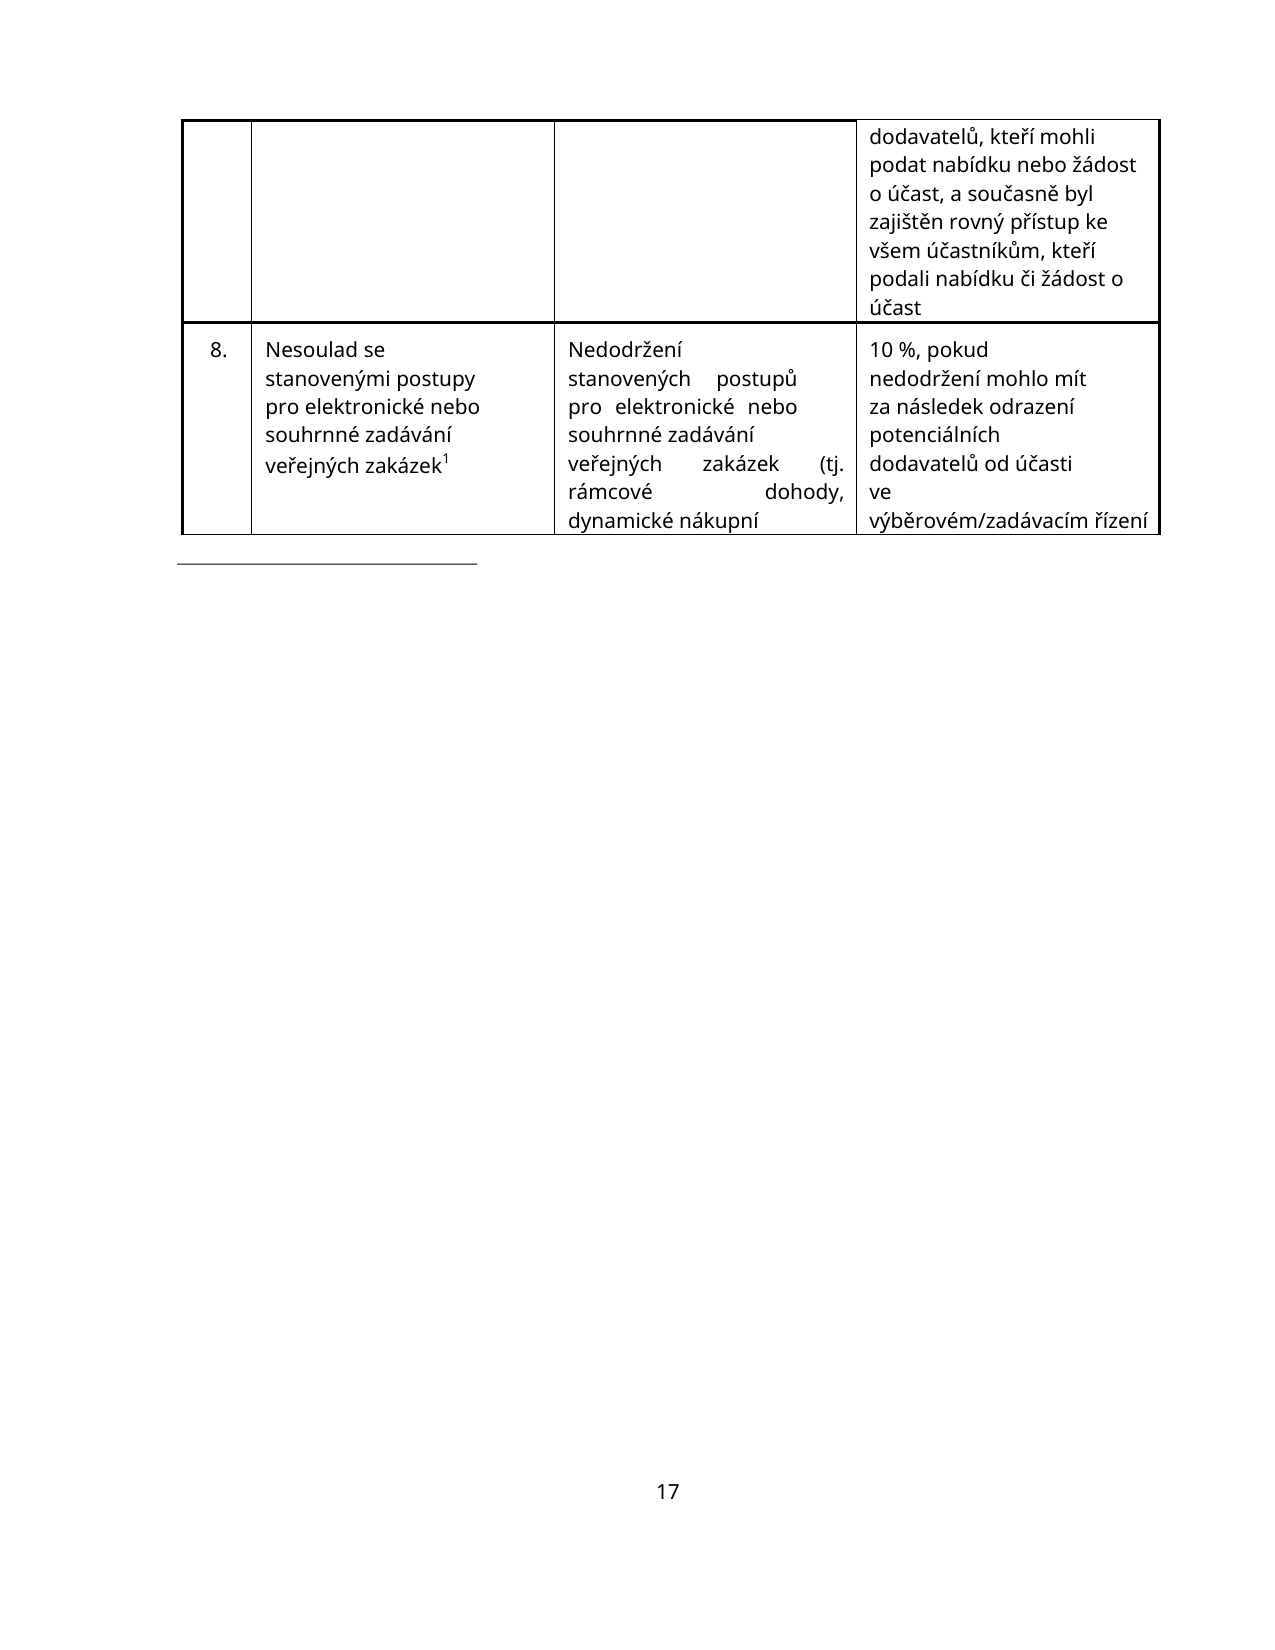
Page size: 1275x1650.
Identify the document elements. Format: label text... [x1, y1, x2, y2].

table_cell Nesoulad se stanovenými postupy pro elektronické nebo souhrnné zadávání veřejných zakázek1 [252, 324, 554, 534]
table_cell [857, 120, 1158, 321]
table_cell 8. [184, 324, 251, 534]
table_cell 10 %, pokud nedodržení mohlo mít za následek odrazení potenciálních dodavatelů od účasti ve výběrovém/zadávacím řízení [857, 324, 1158, 534]
table_cell Nedodržení stanovených postupů pro elektronické nebo souhrnné zadávání veřejných zakázek (tj. rámcové dohody, dynamické nákupní [555, 324, 856, 534]
